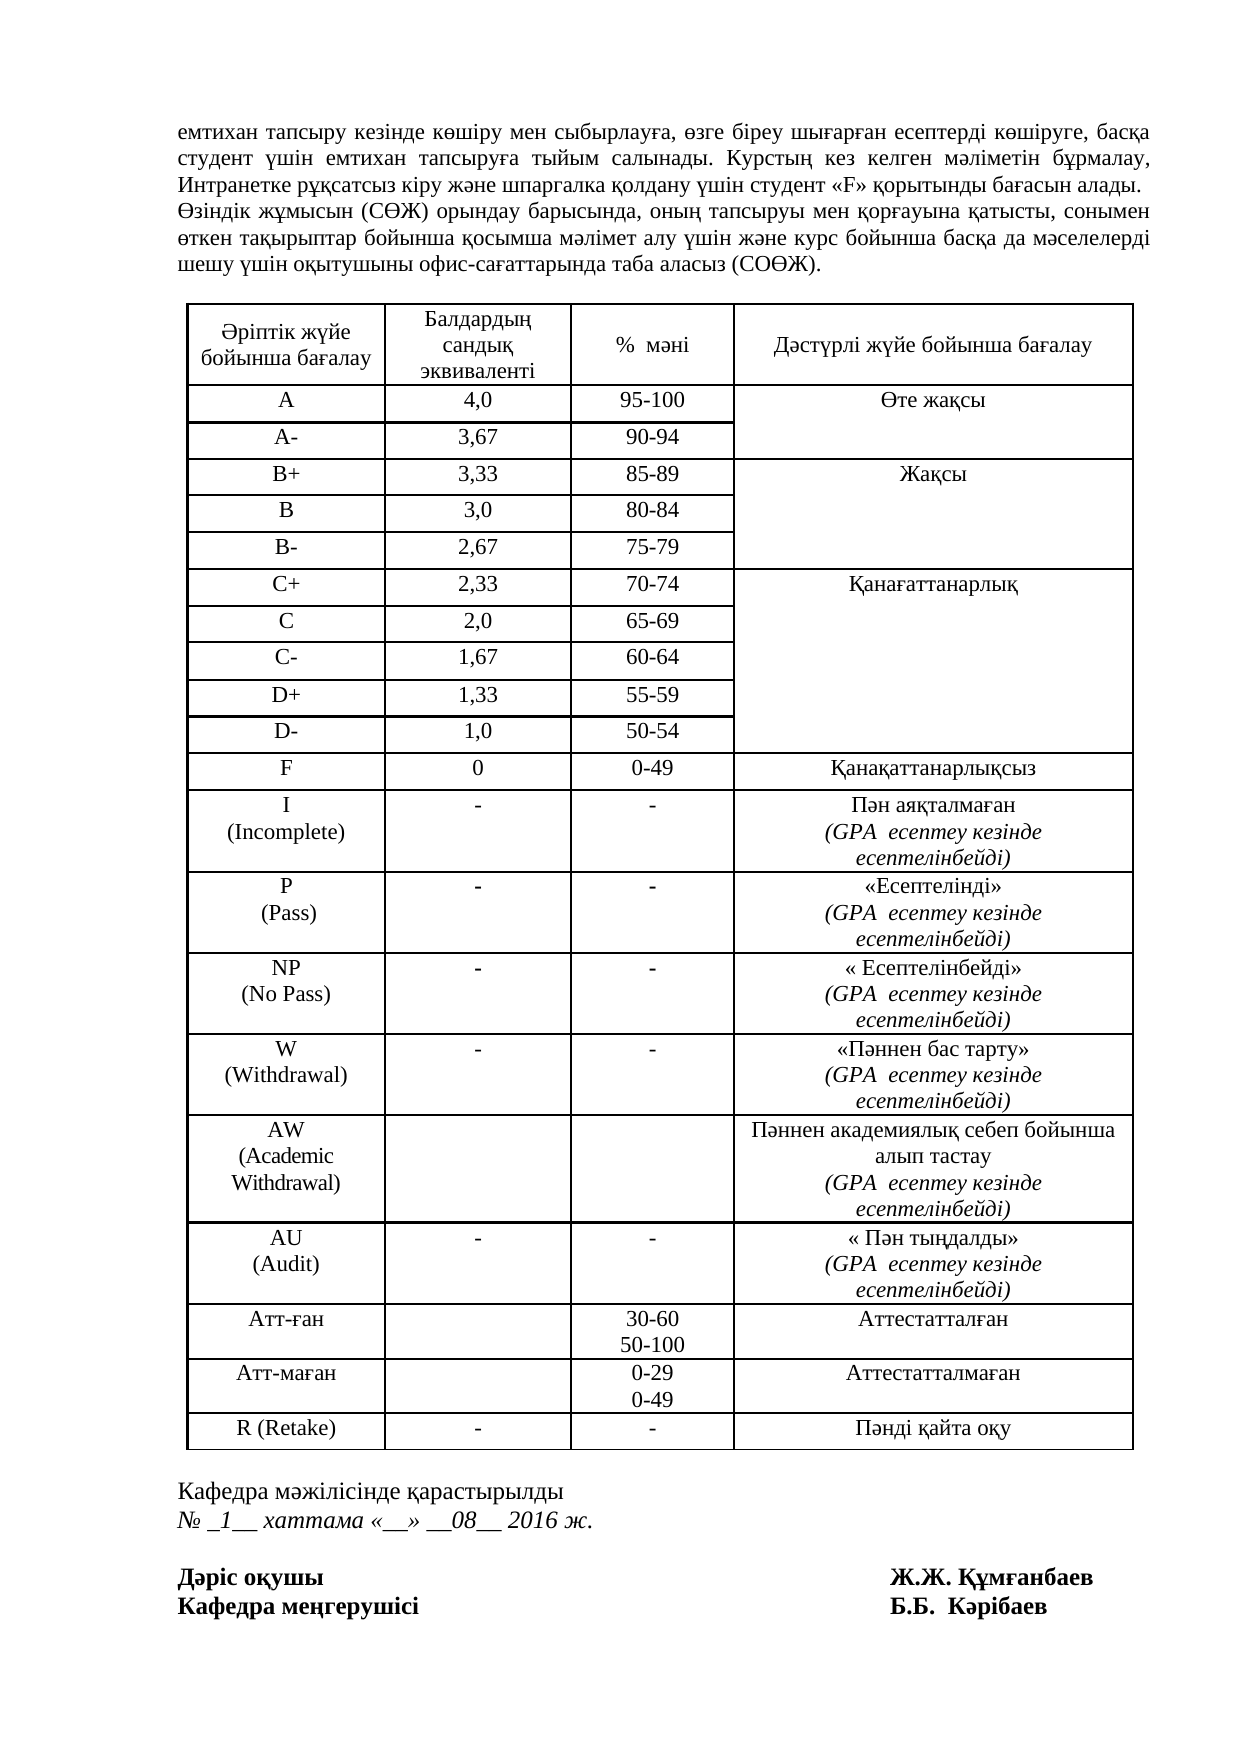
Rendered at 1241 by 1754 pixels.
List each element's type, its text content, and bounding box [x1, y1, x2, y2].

table_cell 1,33 [386, 681, 570, 715]
table_cell Пәнді қайта оқу [735, 1414, 1132, 1449]
table_cell - [386, 1035, 570, 1114]
table_cell Жақсы [735, 460, 1132, 568]
table_cell - [386, 1414, 570, 1449]
table_cell - [572, 1035, 733, 1114]
text Өзіндік жұмысын (СӨЖ) орындау барысында, оның тапсыруы мен қорғауына қатысты, сонымен өткен тақырыптар бойынша қосымша мәлімет алу үшін және курс бойынша басқа да мәселелерді шешу үшін оқытушыны офис-сағаттарында таба аласыз (СОӨЖ). [177, 197, 1152, 276]
table_cell AW (Academic Withdrawal) [189, 1116, 384, 1221]
table_cell 75-79 [572, 533, 733, 568]
table_cell 3,33 [386, 460, 570, 494]
text № _1__ хаттама «__» __08__ 2016 ж. [177, 1505, 1152, 1533]
table_cell - [386, 873, 570, 952]
table_cell 0-49 [572, 754, 733, 789]
table_cell - [572, 791, 733, 871]
table_cell 1,0 [386, 718, 570, 752]
table_cell I (Incomplete) [189, 791, 384, 871]
table_cell [572, 1116, 733, 1221]
table_cell Аттестатталған [735, 1305, 1132, 1357]
table_cell 60-64 [572, 643, 733, 679]
table_cell А- [189, 424, 384, 458]
table_cell 3,67 [386, 424, 570, 458]
table_cell В+ [189, 460, 384, 494]
table_cell - [386, 954, 570, 1033]
table_cell F [189, 754, 384, 789]
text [177, 118, 1152, 197]
table_header Балдардың сандық эквиваленті [386, 305, 570, 384]
table_cell Пән аяқталмаған (GPA есептеу кезінде есептелінбейді) [735, 791, 1132, 871]
table_cell - [572, 954, 733, 1033]
table_cell С [189, 607, 384, 641]
table_cell 95-100 [572, 386, 733, 421]
table_cell В- [189, 533, 384, 568]
table_cell - [572, 873, 733, 952]
table_cell - [386, 791, 570, 871]
table_cell 4,0 [386, 386, 570, 421]
table_cell AU (Audit) [189, 1224, 384, 1303]
text Кафедра меңгерушісі Б.Б. Кәрібаев [177, 1591, 1152, 1620]
table_cell D- [189, 718, 384, 752]
table_cell С- [189, 643, 384, 679]
table_header % мәні [572, 305, 733, 384]
text Кафедра мәжілісінде қарастырылды [177, 1476, 1152, 1505]
table_cell 0-29 0-49 [572, 1360, 733, 1412]
table_header Дәстүрлі жүйе бойынша бағалау [735, 305, 1132, 384]
table_cell 90-94 [572, 424, 733, 458]
table_cell - [386, 1224, 570, 1303]
table_cell 65-69 [572, 607, 733, 641]
table_cell Өте жақсы [735, 386, 1132, 458]
table_cell 80-84 [572, 496, 733, 531]
table_cell W (Withdrawal) [189, 1035, 384, 1114]
table_cell «Пәннен бас тарту» (GPA есептеу кезінде есептелінбейді) [735, 1035, 1132, 1114]
table_cell Қанақаттанарлықсыз [735, 754, 1132, 789]
table_cell Пәннен академиялық себеп бойынша алып тастау (GPA есептеу кезінде есептелінбейді) [735, 1116, 1132, 1221]
table_cell 55-59 [572, 681, 733, 715]
table_cell [386, 1305, 570, 1357]
table_cell «Есептелінді» (GPA есептеу кезінде есептелінбейді) [735, 873, 1132, 952]
table_cell 0 [386, 754, 570, 789]
table_cell А [189, 386, 384, 421]
table_cell - [572, 1224, 733, 1303]
table_cell [386, 1116, 570, 1221]
table_cell 50-54 [572, 718, 733, 752]
table_cell Атт-маған [189, 1360, 384, 1412]
table_cell 2,33 [386, 570, 570, 605]
table_cell 3,0 [386, 496, 570, 531]
table_cell В [189, 496, 384, 531]
table_cell « Пән тыңдалды» (GPA есептеу кезінде есептелінбейді) [735, 1224, 1132, 1303]
table_cell Аттестатталмаған [735, 1360, 1132, 1412]
text Дәріс оқушы Ж.Ж. Құмғанбаев [177, 1562, 1152, 1591]
table_cell - [572, 1414, 733, 1449]
table_cell R (Retake) [189, 1414, 384, 1449]
table_cell NP (No Рass) [189, 954, 384, 1033]
table_cell С+ [189, 570, 384, 605]
table_cell « Есептелінбейді» (GPA есептеу кезінде есептелінбейді) [735, 954, 1132, 1033]
table_cell 70-74 [572, 570, 733, 605]
table_cell [386, 1360, 570, 1412]
table_cell Атт-ған [189, 1305, 384, 1357]
table_cell 1,67 [386, 643, 570, 679]
table_cell P (Pass) [189, 873, 384, 952]
table_cell 85-89 [572, 460, 733, 494]
table_cell 2,67 [386, 533, 570, 568]
table_cell D+ [189, 681, 384, 715]
table_cell 30-60 50-100 [572, 1305, 733, 1357]
table_cell 2,0 [386, 607, 570, 641]
table_cell Қанағаттанарлық [735, 570, 1132, 752]
table_header Әріптік жүйе бойынша бағалау [189, 305, 384, 384]
